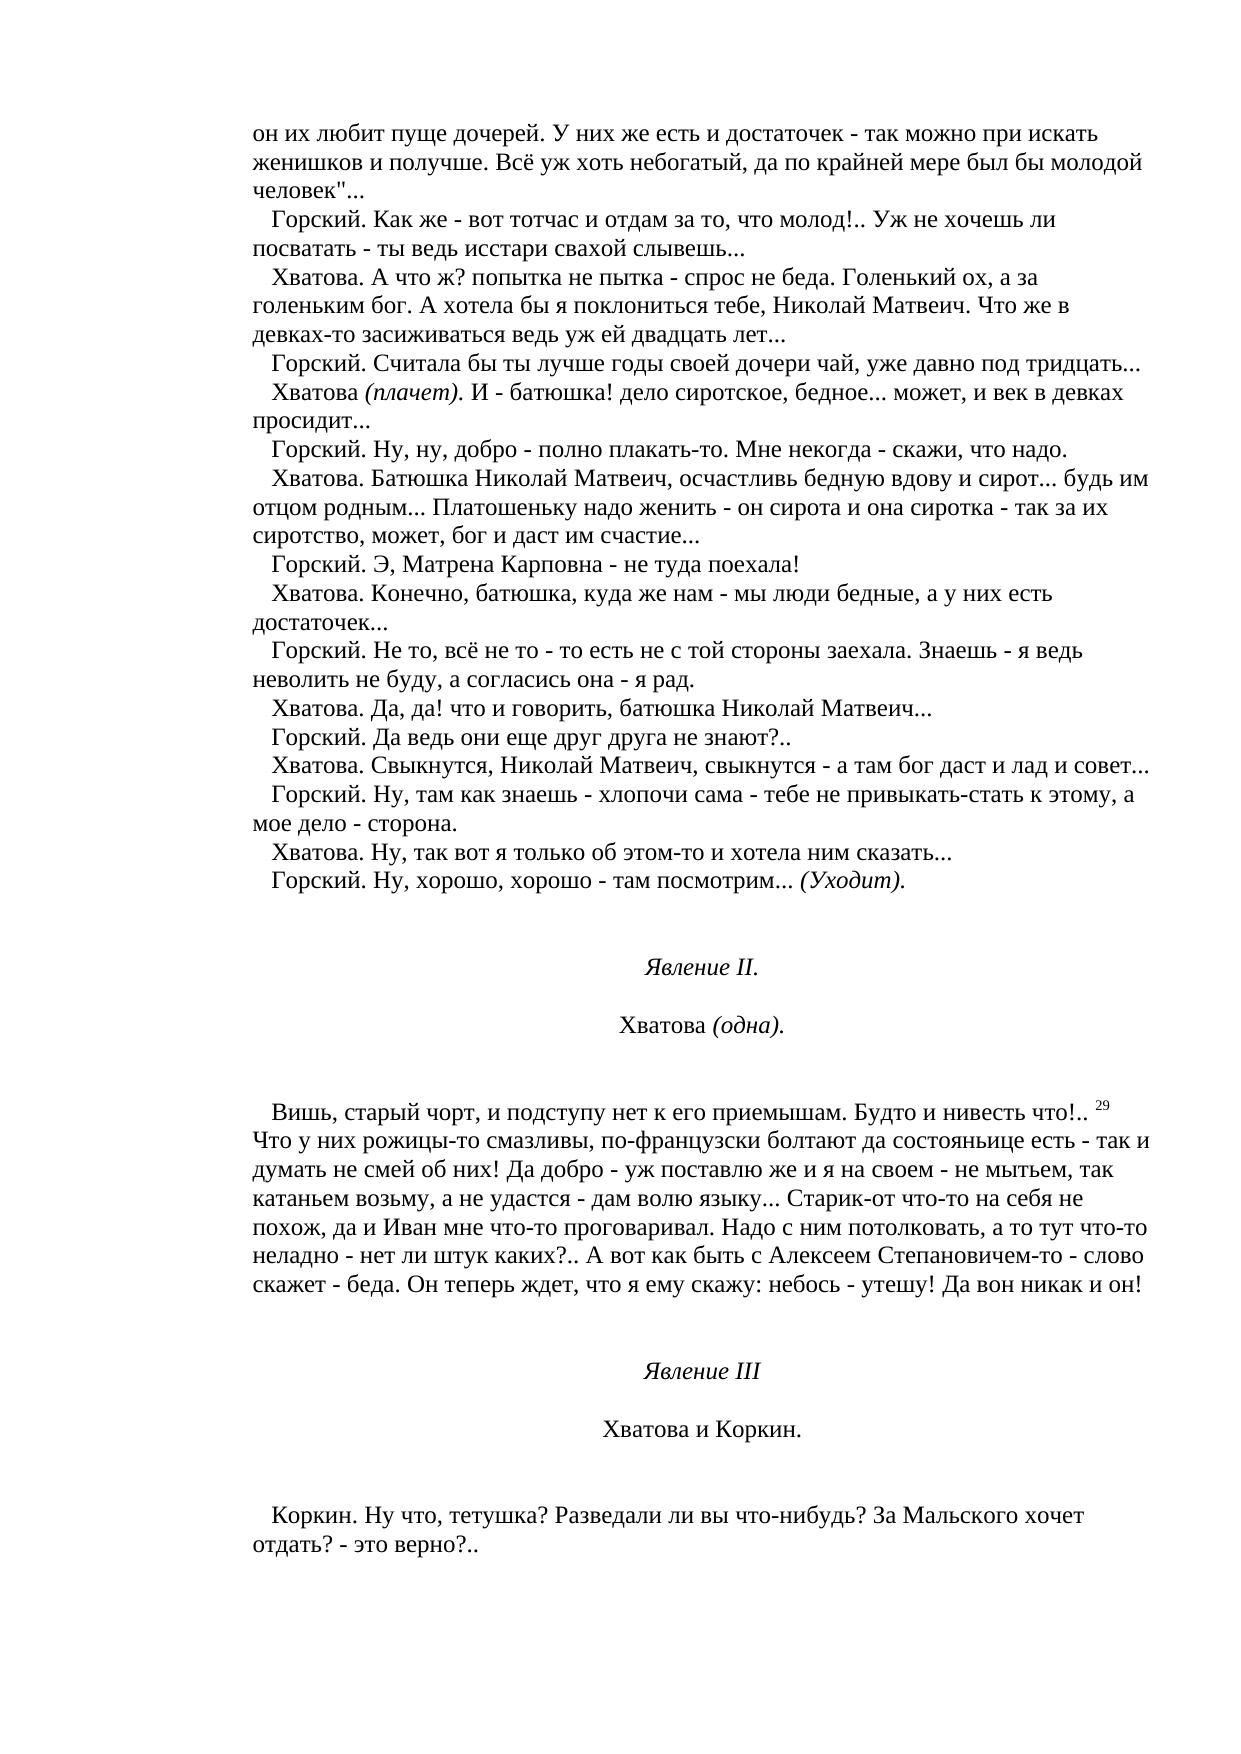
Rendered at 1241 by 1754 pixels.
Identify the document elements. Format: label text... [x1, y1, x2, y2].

text Явление III [252, 1356, 1152, 1385]
text Коркин. Ну что, тетушка? Разведали ли вы что-нибудь? За Мальского хочет отдать? - это верно?.. [252, 1501, 1152, 1558]
text Хватова (плачет). И - батюшка! дело сиротское, бедное... может, и век в девках просидит... [252, 377, 1152, 434]
text Хватова. Да, да! что и говорить, батюшка Николай Матвеич... [252, 693, 1152, 722]
text Хватова (одна). [252, 1010, 1152, 1039]
text Хватова и Коркин. [252, 1414, 1152, 1443]
text Хватова. Конечно, батюшка, куда же нам - мы люди бедные, а у них есть достаточек... [252, 578, 1152, 636]
text Горский. Не то, всё не то - то есть не с той стороны заехала. Знаешь - я ведь неволить не буду, а согласись она - я рад. [252, 636, 1152, 693]
text Горский. Ну, там как знаешь - хлопочи сама - тебе не привыкать-стать к этому, а мое дело - сторона. [252, 779, 1152, 837]
text Вишь, старый чорт, и подступу нет к его приемышам. Будто и нивесть что!.. 29 Что у них рожицы-то смазливы, по-французски болтают да состояньице есть - так и думать не смей об них! Да добро - уж поставлю же и я на своем - не мытьем, так катаньем возьму, а не удастся - дам волю языку... Старик-от что-то на себя не похож, да и Иван мне что-то проговаривал. Надо с ним потолковать, а то тут что-то неладно - нет ли штук каких?.. А вот как быть с Алексеем Степановичем-то - слово скажет - беда. Он теперь ждет, что я ему скажу: небось - утешу! Да вон никак и он! [252, 1097, 1152, 1298]
text Горский. Как же - вот тотчас и отдам за то, что молод!.. Уж не хочешь ли посватать - ты ведь исстари свахой слывешь... [252, 204, 1152, 262]
text Хватова. А что ж? попытка не пытка - спрос не беда. Голенький ох, а за голеньким бог. А хотела бы я поклониться тебе, Николай Матвеич. Что же в девках-то засиживаться ведь уж ей двадцать лет... [252, 262, 1152, 348]
text Горский. Ну, ну, добро - полно плакать-то. Мне некогда - скажи, что надо. [252, 434, 1152, 463]
text Горский. Ну, хорошо, хорошо - там посмотрим... (Уходит). [252, 866, 1152, 894]
text Явление II. [252, 952, 1152, 981]
text Хватова. Ну, так вот я только об этом-то и хотела ним сказать... [252, 837, 1152, 866]
text Хватова. Батюшка Николай Матвеич, осчастливь бедную вдову и сирот... будь им отцом родным... Платошеньку надо женить - он сирота и она сиротка - так за их сиротство, может, бог и даст им счастие... [252, 463, 1152, 549]
text Горский. Э, Матрена Карповна - не туда поехала! [252, 549, 1152, 578]
text Хватова. Свыкнутся, Николай Матвеич, свыкнутся - а там бог даст и лад и совет... [252, 751, 1152, 779]
text Горский. Да ведь они еще друг друга не знают?.. [252, 722, 1152, 751]
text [252, 118, 1152, 204]
text Горский. Считала бы ты лучше годы своей дочери чай, уже давно под тридцать... [252, 348, 1152, 377]
